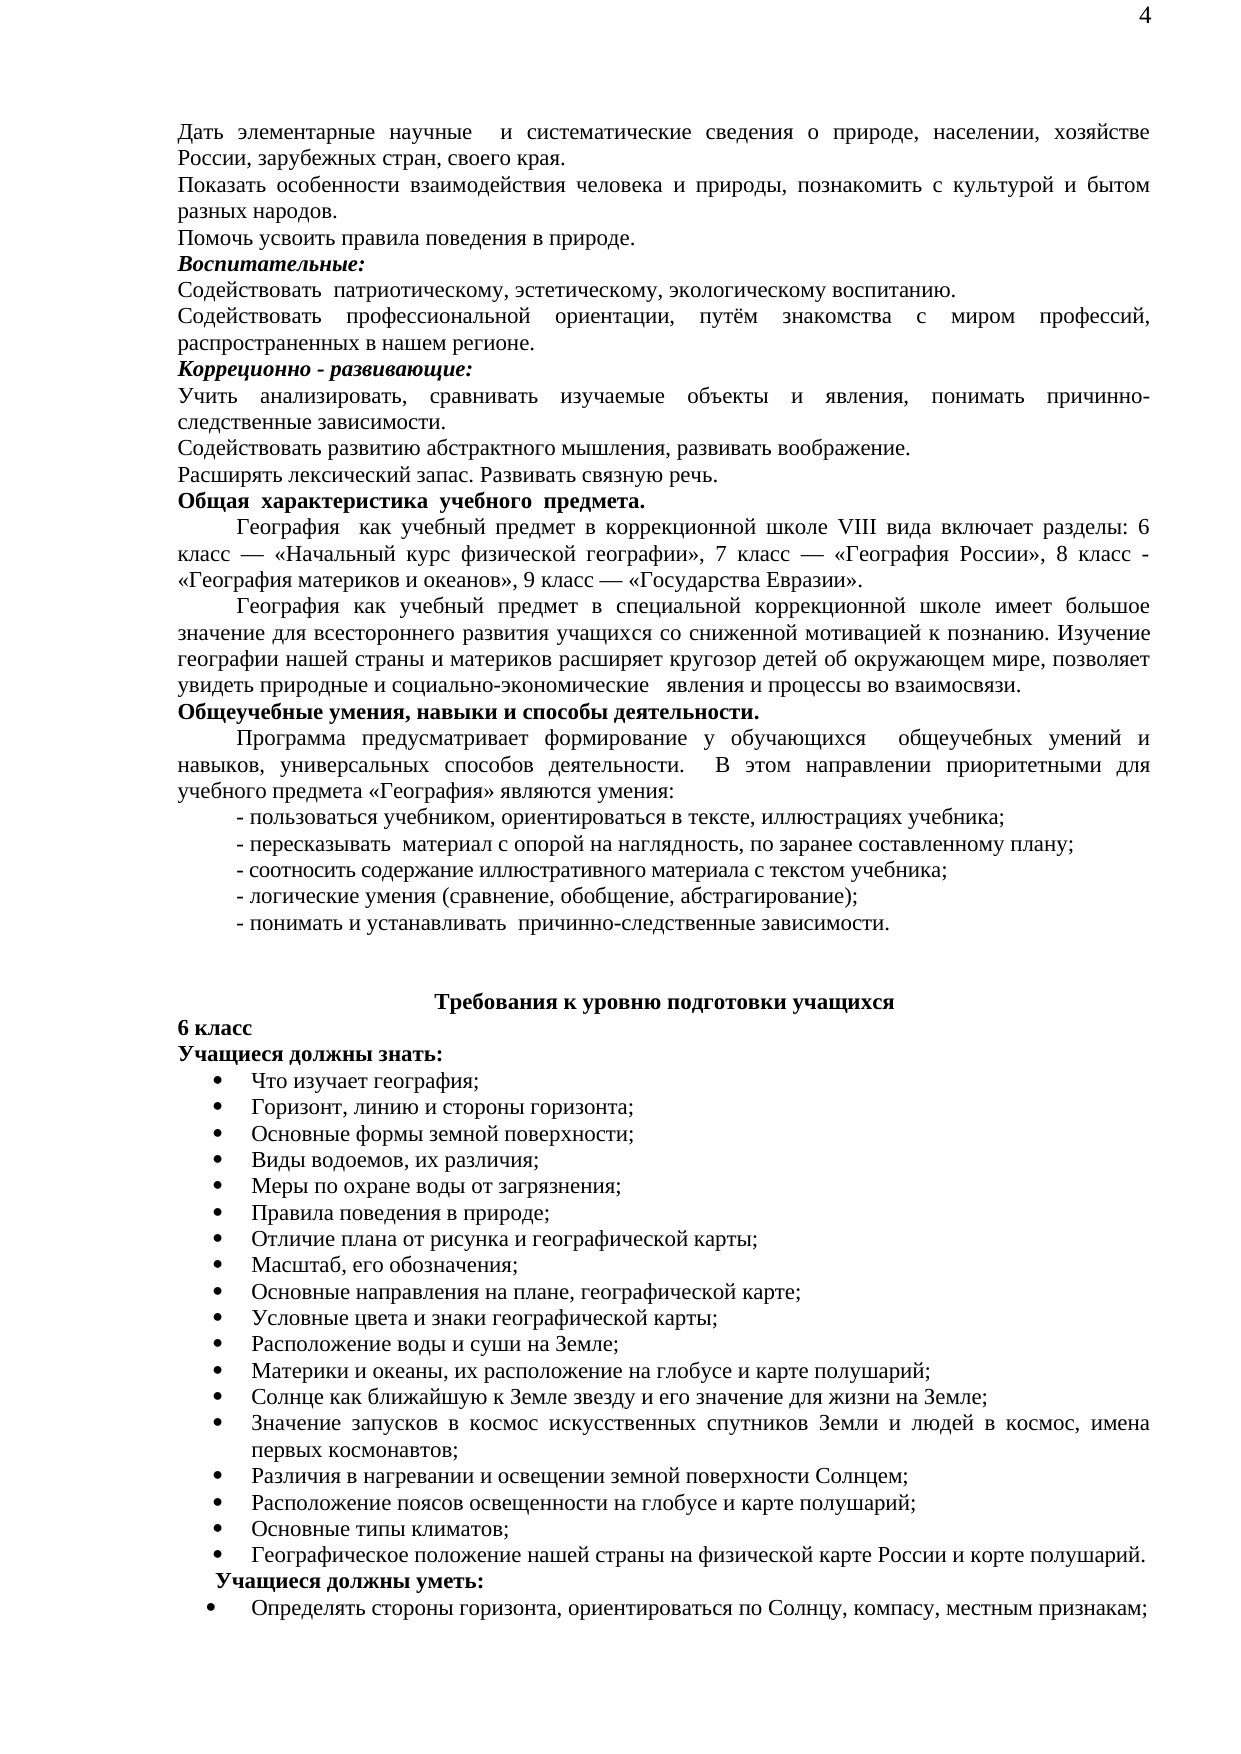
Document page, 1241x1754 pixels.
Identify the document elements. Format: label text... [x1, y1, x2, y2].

list Масштаб, его обозначения; [213, 1251, 1152, 1278]
text - пользоваться учебником, ориентироваться в тексте, иллюстрациях учебника; [177, 803, 1152, 830]
text - соотносить содержание иллюстративного материала с текстом учебника; [177, 856, 1152, 882]
list Расположение поясов освещенности на глобусе и карте полушарий; [213, 1488, 1152, 1515]
list Горизонт, линию и стороны горизонта; [213, 1093, 1152, 1119]
list Расположение воды и суши на Земле; [213, 1330, 1152, 1357]
list Основные формы земной поверхности; [213, 1119, 1152, 1146]
text Расширять лексический запас. Развивать связную речь. [177, 461, 1152, 487]
text Воспитательные: [177, 250, 1152, 276]
list Меры по охране воды от загрязнения; [213, 1172, 1152, 1199]
text Корреционно - развивающие: [177, 355, 1152, 382]
list Географическое положение нашей страны на физической карте России и корте полушарий. [213, 1541, 1152, 1568]
list Основные типы климатов; [213, 1515, 1152, 1541]
list Отличие плана от рисунка и географической карты; [213, 1225, 1152, 1251]
list Определять стороны горизонта, ориентироваться по Солнцу, компасу, местным признакам; [207, 1594, 1152, 1620]
text Учащиеся должны знать: [177, 1041, 1152, 1067]
list Условные цвета и знаки географической карты; [213, 1304, 1152, 1330]
list Виды водоемов, их различия; [213, 1146, 1152, 1172]
list Материки и океаны, их расположение на глобусе и карте полушарий; [213, 1357, 1152, 1383]
text 6 класс [177, 1014, 1152, 1041]
text - понимать и устанавливать причинно-следственные зависимости. [177, 909, 1152, 935]
text Общеучебные умения, навыки и способы деятельности. [177, 698, 1152, 724]
text География как учебный предмет в коррекционной школе VIII вида включает разделы: 6 класс — «Начальный курс физической географии», 7 класс — «География России», 8 класс - «География материков и океанов», 9 класс — «Государства Евразии». [177, 513, 1152, 592]
list Значение запусков в космос искусственных спутников Земли и людей в космос, имена первых космонавтов; [213, 1409, 1152, 1462]
text Общая характеристика учебного предмета. [177, 487, 1152, 513]
text Содействовать патриотическому, эстетическому, экологическому воспитанию. [177, 276, 1152, 303]
text Требования к уровню подготовки учащихся [177, 988, 1152, 1014]
text Дать элементарные научные и систематические сведения о природе, населении, хозяйстве России, зарубежных стран, своего края. [177, 118, 1152, 171]
text Учить анализировать, сравнивать изучаемые объекты и явления, понимать причинно-следственные зависимости. [177, 382, 1152, 434]
list Что изучает география; [213, 1067, 1152, 1093]
text Помочь усвоить правила поведения в природе. [177, 223, 1152, 250]
list Различия в нагревании и освещении земной поверхности Солнцем; [213, 1462, 1152, 1488]
text - логические умения (сравнение, обобщение, абстрагирование); [177, 882, 1152, 909]
text - пересказывать материал с опорой на наглядность, по заранее составленному плану; [177, 830, 1152, 856]
text Учащиеся должны уметь: [177, 1568, 1152, 1594]
text Программа предусматривает формирование у обучающихся общеучебных умений и навыков, универсальных способов деятельности. В этом направлении приоритетными для учебного предмета «География» являются умения: [177, 724, 1152, 803]
list Основные направления на плане, географической карте; [213, 1278, 1152, 1304]
text География как учебный предмет в специальной коррекционной школе имеет большое значение для всестороннего развития учащихся со сниженной мотивацией к познанию. Изучение географии нашей страны и материков расширяет кругозор детей об окружающем мире, позволяет увидеть природные и социально-экономические явления и процессы во взаимосвязи. [177, 592, 1152, 698]
text Показать особенности взаимодействия человека и природы, познакомить с культурой и бытом разных народов. [177, 171, 1152, 223]
list Солнце как ближайшую к Земле звезду и его значение для жизни на Земле; [213, 1383, 1152, 1409]
text Содействовать профессиональной ориентации, путём знакомства с миром профессий, распространенных в нашем регионе. [177, 303, 1152, 355]
text Содействовать развитию абстрактного мышления, развивать воображение. [177, 434, 1152, 461]
list Правила поведения в природе; [213, 1199, 1152, 1225]
